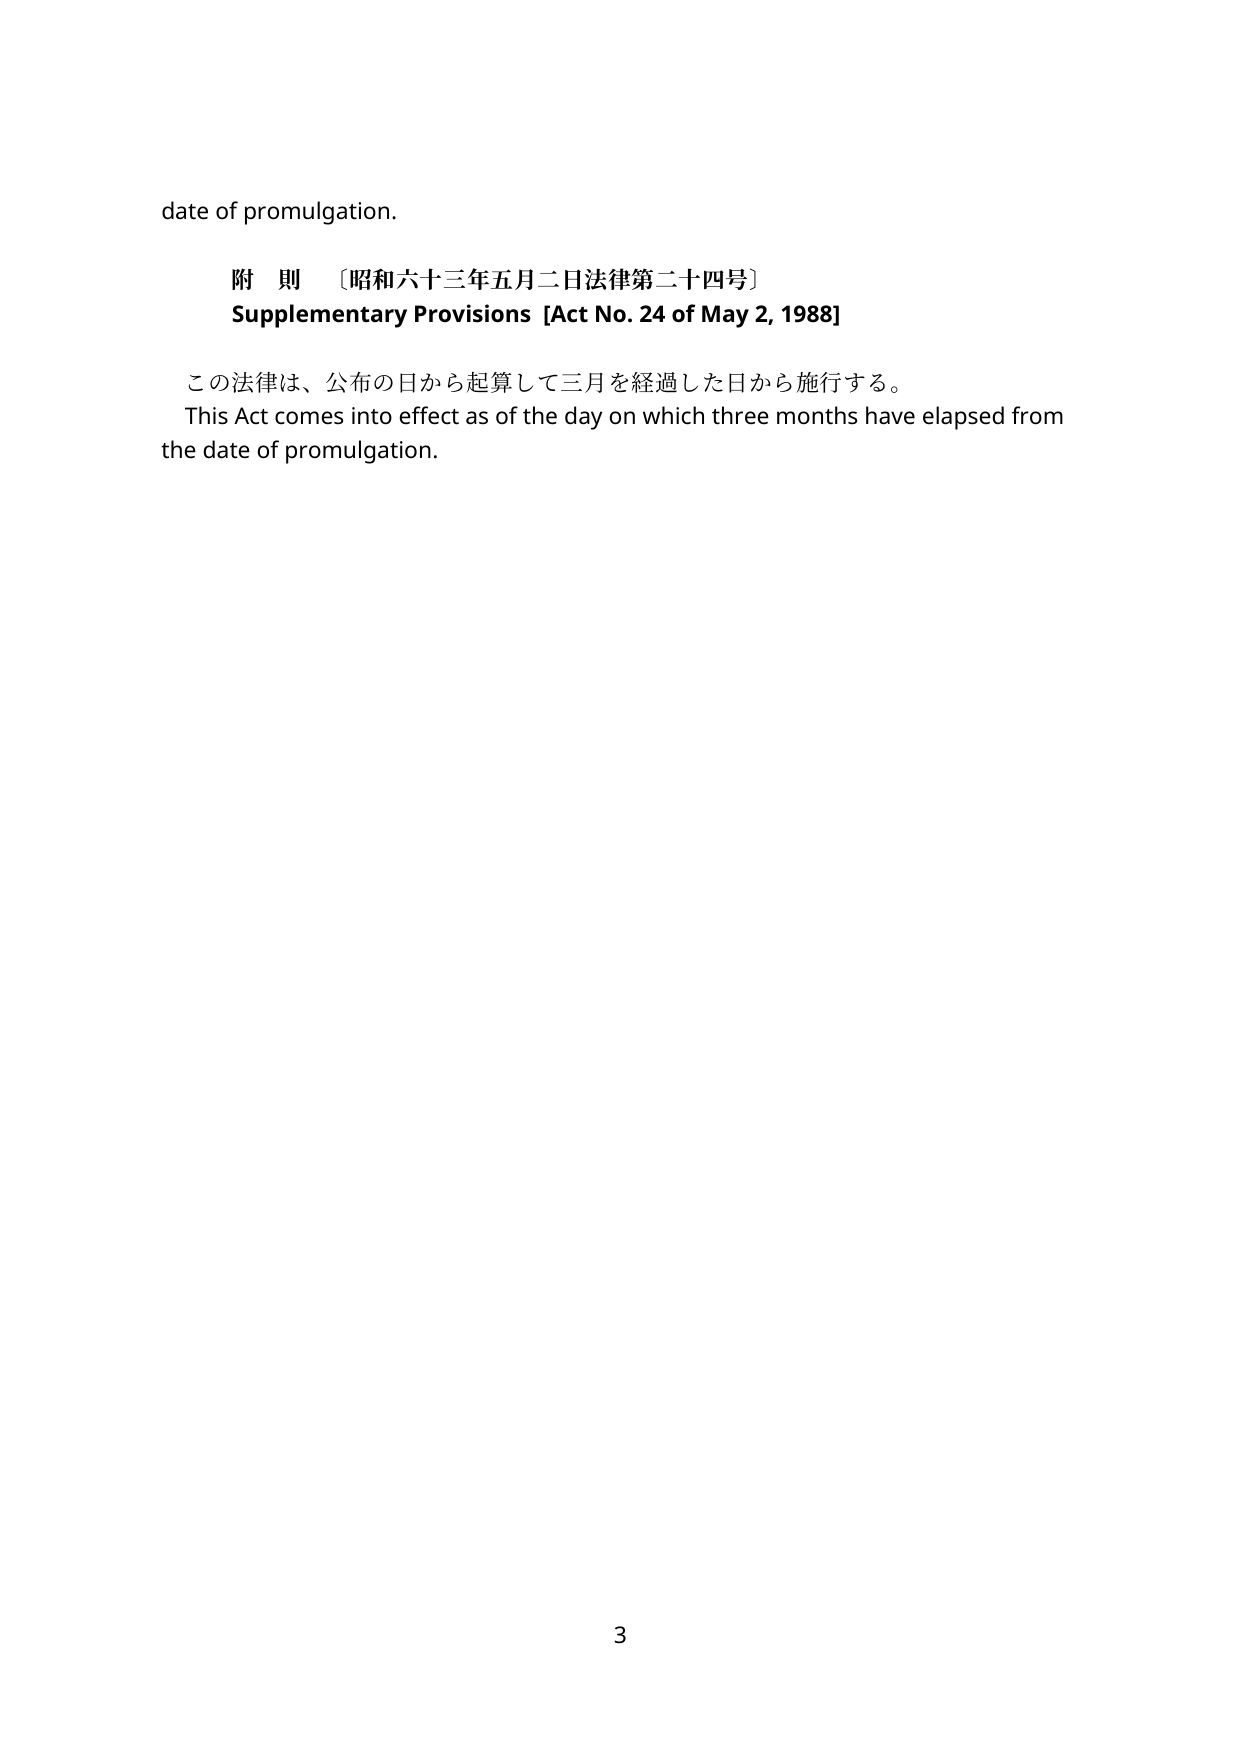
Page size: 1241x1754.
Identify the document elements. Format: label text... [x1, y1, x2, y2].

text この法律は、公布の日から起算して三月を経過した日から施行する。 [161, 364, 1079, 399]
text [161, 194, 1079, 228]
text This Act comes into effect as of the day on which three months have elapsed from the date of promulgation. [161, 399, 1079, 467]
text 附 則 〔昭和六十三年五月二日法律第二十四号〕 [230, 262, 1079, 296]
text Supplementary Provisions [Act No. 24 of May 2, 1988] [230, 296, 1079, 330]
